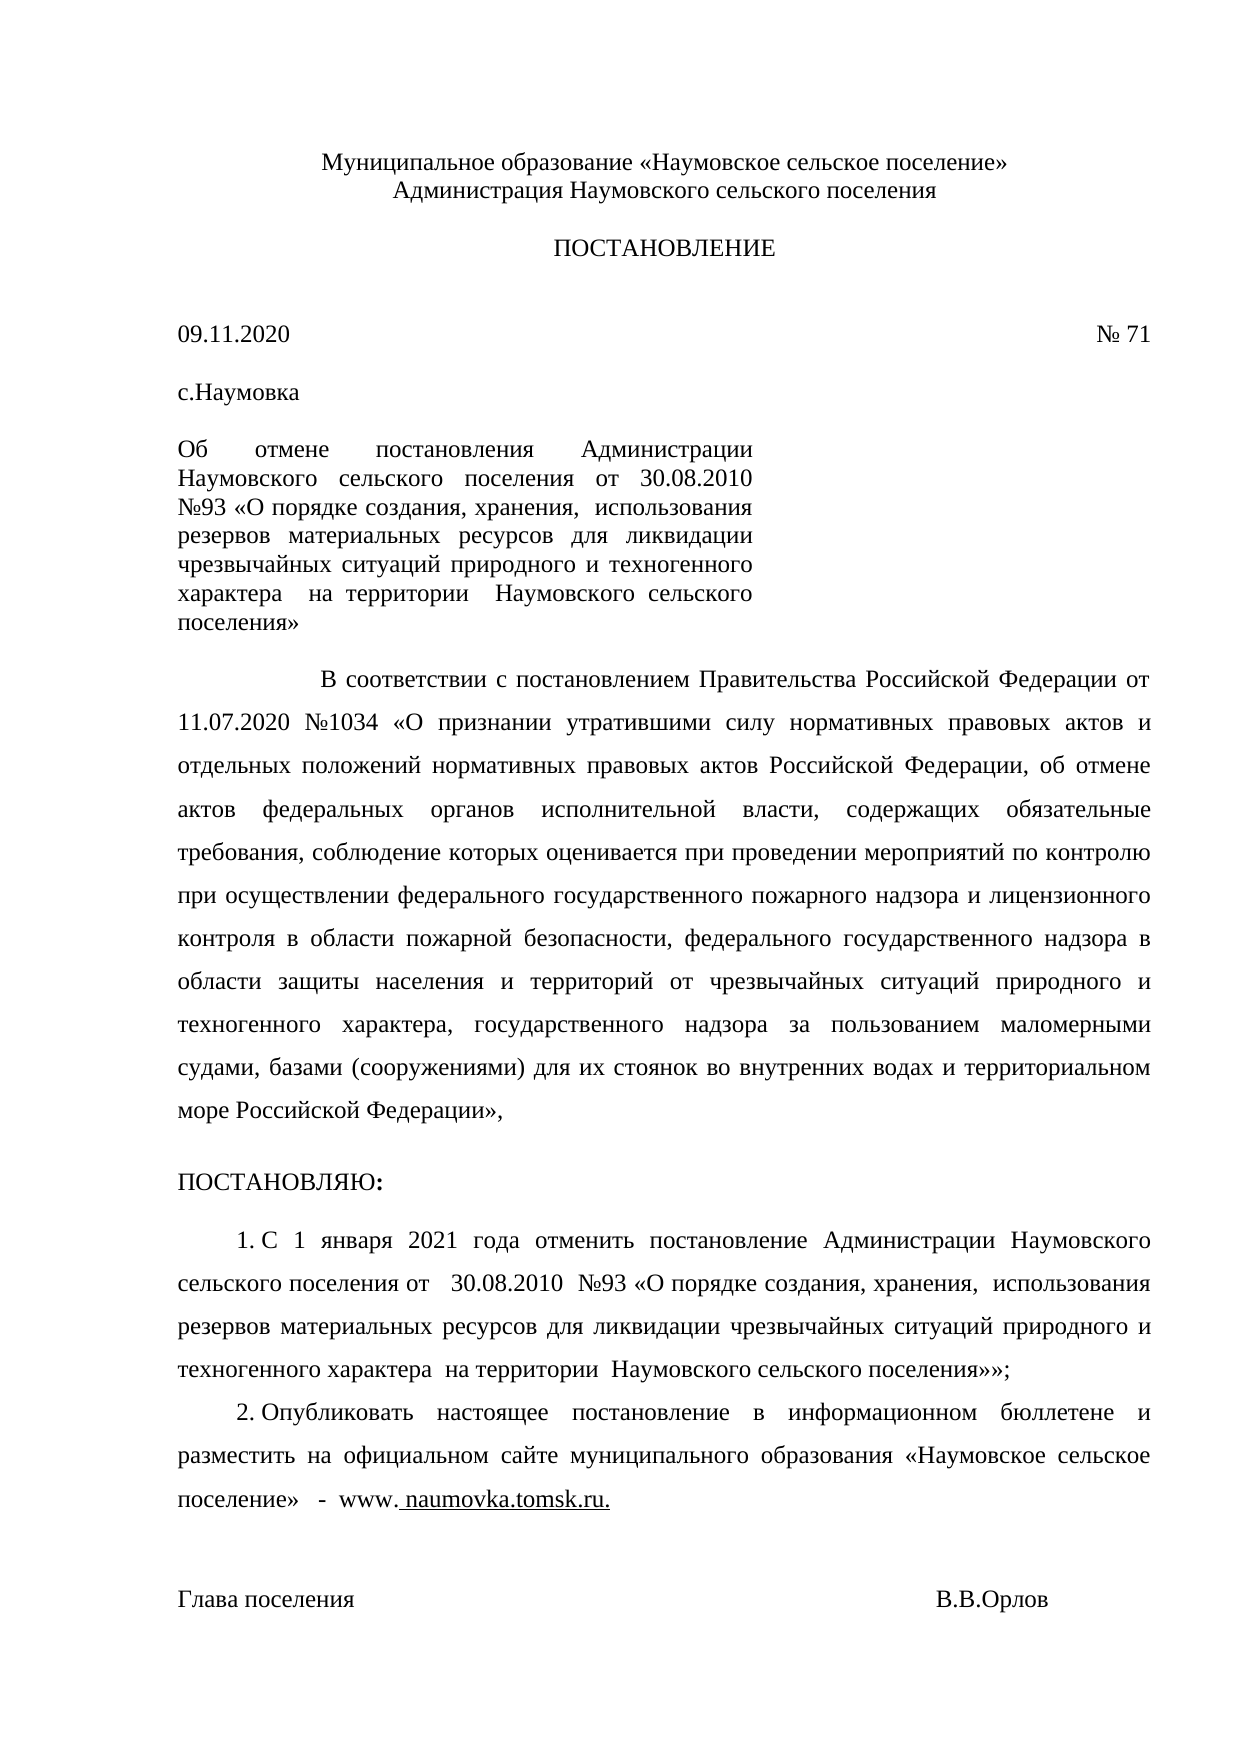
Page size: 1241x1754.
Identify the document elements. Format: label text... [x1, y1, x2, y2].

text Муниципальное образование «Наумовское сельское поселение» [177, 147, 1152, 176]
text 1. С 1 января 2021 года отменить постановление Администрации Наумовского сельского поселения от 30.08.2010 №93 «О порядке создания, хранения, использования резервов материальных ресурсов для ликвидации чрезвычайных ситуаций природного и техногенного характера на территории Наумовского сельского поселения»»; [177, 1225, 1152, 1383]
text ПОСТАНОВЛЯЮ: [177, 1167, 1152, 1196]
text Об отмене постановления Администрации Наумовского сельского поселения от 30.08.2010 №93 «О порядке создания, хранения, использования резервов материальных ресурсов для ликвидации чрезвычайных ситуаций природного и техногенного характера на территории Наумовского сельского поселения» [177, 434, 753, 636]
text 09.11.2020 № 71 [177, 319, 1152, 348]
text 2. Опубликовать настоящее постановление в информационном бюллетене и разместить на официальном сайте муниципального образования «Наумовское сельское поселение» - www. naumovka.tomsk.ru. [177, 1397, 1152, 1512]
text Администрация Наумовского сельского поселения [177, 176, 1152, 204]
text ПОСТАНОВЛЕНИЕ [177, 233, 1152, 262]
text Глава поселения В.В.Орлов [177, 1584, 1152, 1613]
text В соответствии с постановлением Правительства Российской Федерации от 11.07.2020 №1034 «О признании утратившими силу нормативных правовых актов и отдельных положений нормативных правовых актов Российской Федерации, об отмене актов федеральных органов исполнительной власти, содержащих обязательные требования, соблюдение которых оценивается при проведении мероприятий по контролю при осуществлении федерального государственного пожарного надзора и лицензионного контроля в области пожарной безопасности, федерального государственного надзора в области защиты населения и территорий от чрезвычайных ситуаций природного и техногенного характера, государственного надзора за пользованием маломерными судами, базами (сооружениями) для их стоянок во внутренних водах и территориальном море Российской Федерации», [177, 664, 1152, 1124]
text с.Наумовка [177, 377, 1152, 406]
